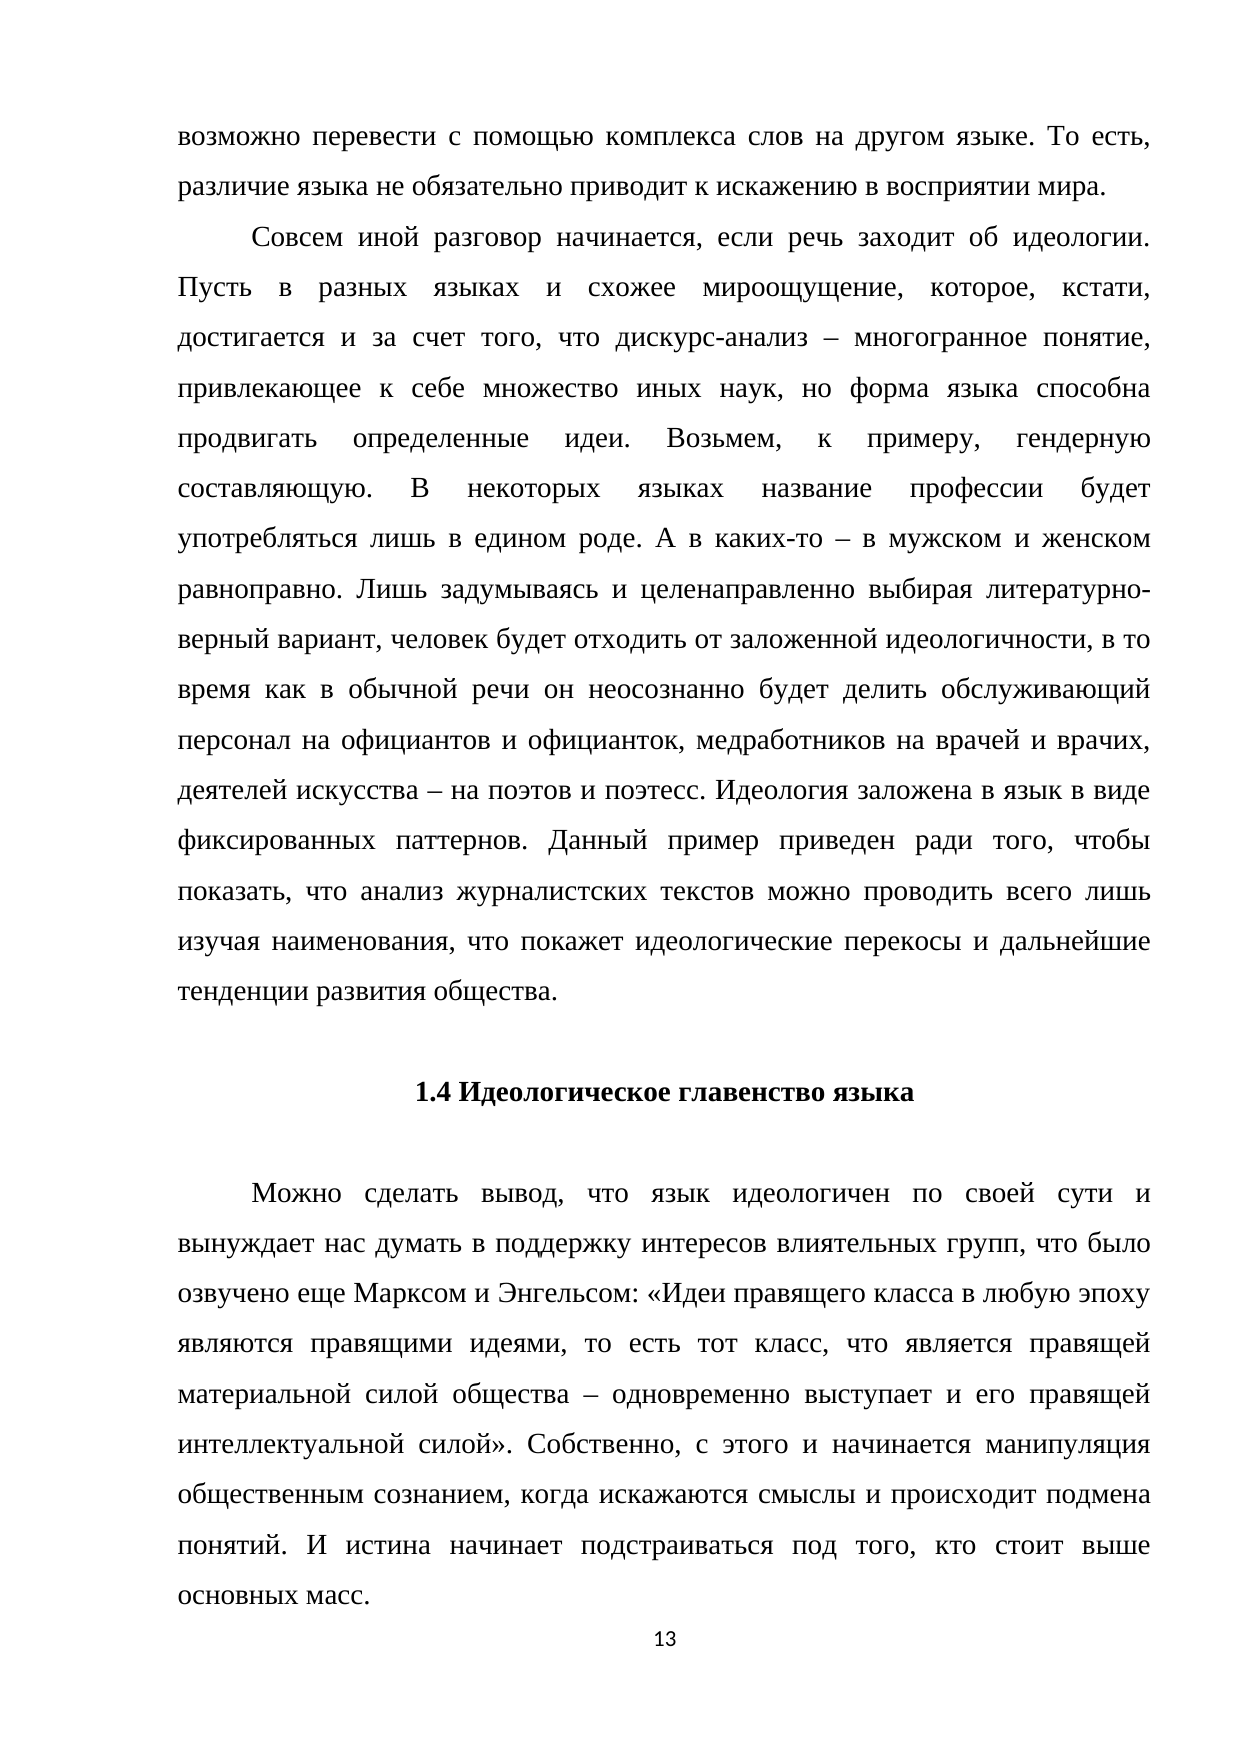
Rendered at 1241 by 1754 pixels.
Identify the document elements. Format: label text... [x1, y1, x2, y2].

text 1.4 Идеологическое главенство языка [177, 1074, 1152, 1108]
text Можно сделать вывод, что язык идеологичен по своей сути и вынуждает нас думать в поддержку интересов влиятельных групп, что было озвучено еще Марксом и Энгельсом: «Идеи правящего класса в любую эпоху являются правящими идеями, то есть тот класс, что является правящей материальной силой общества – одновременно выступает и его правящей интеллектуальной силой». Собственно, с этого и начинается манипуляция общественным сознанием, когда искажаются смыслы и происходит подмена понятий. И истина начинает подстраиваться под того, кто стоит выше основных масс. [177, 1175, 1152, 1611]
text Совсем иной разговор начинается, если речь заходит об идеологии. Пусть в разных языках и схожее мироощущение, которое, кстати, достигается и за счет того, что дискурс-анализ – многогранное понятие, привлекающее к себе множество иных наук, но форма языка способна продвигать определенные идеи. Возьмем, к примеру, гендерную составляющую. В некоторых языках название профессии будет употребляться лишь в едином роде. А в каких-то – в мужском и женском равноправно. Лишь задумываясь и целенаправленно выбирая литературно-верный вариант, человек будет отходить от заложенной идеологичности, в то время как в обычной речи он неосознанно будет делить обслуживающий персонал на официантов и официанток, медработников на врачей и врачих, деятелей искусства – на поэтов и поэтесс. Идеология заложена в язык в виде фиксированных паттернов. Данный пример приведен ради того, чтобы показать, что анализ журналистских текстов можно проводить всего лишь изучая наименования, что покажет идеологические перекосы и дальнейшие тенденции развития общества. [177, 219, 1152, 1007]
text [177, 118, 1152, 202]
